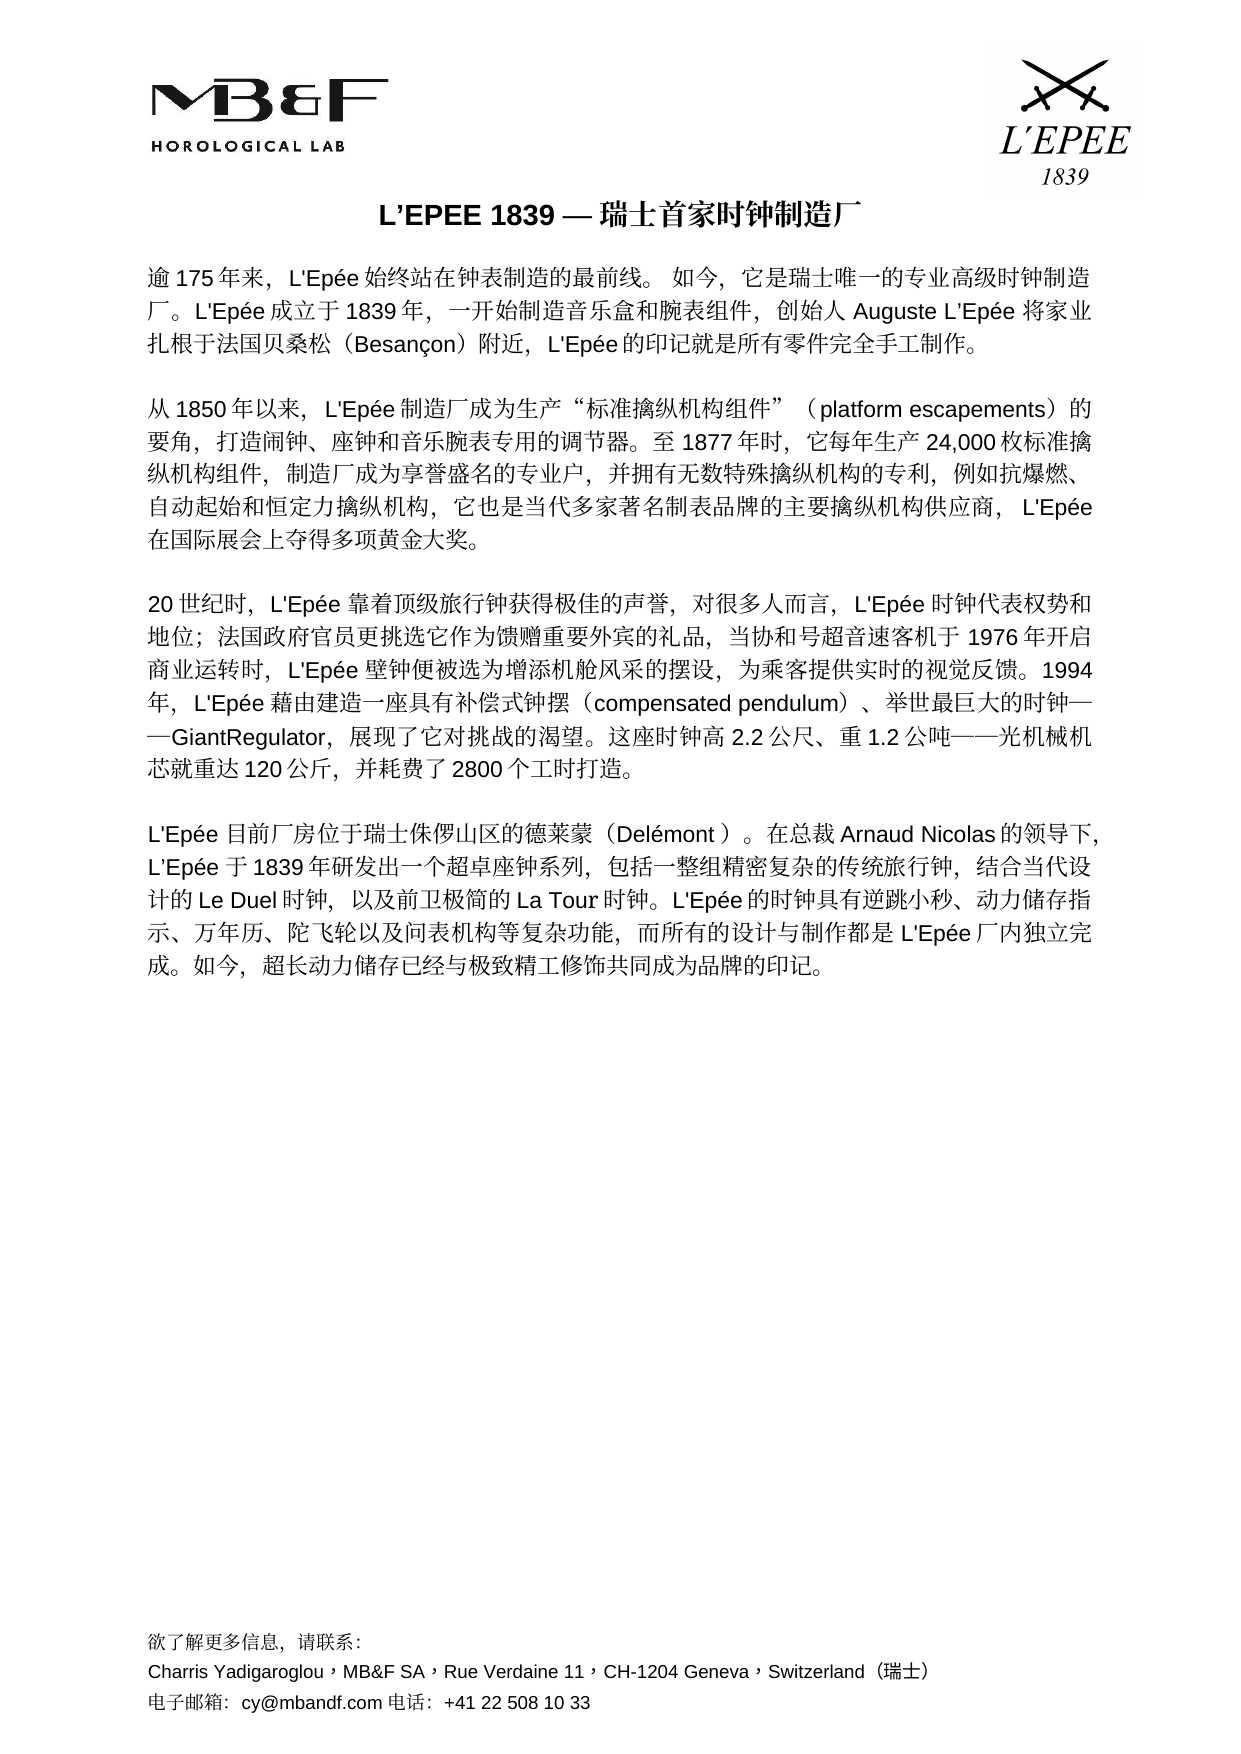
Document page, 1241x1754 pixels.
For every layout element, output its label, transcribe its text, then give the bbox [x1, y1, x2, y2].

picture [147, 73, 393, 156]
text L'Epée 目前厂房位于瑞士侏㑩山区的德莱蒙（Delémont ）。在总裁Arnaud Nicolas的领导下，L’Epée 于1839年研发出一个超卓座钟系列，包括一整组精密复杂的传统旅行钟，结合当代设计的Le Duel时钟，以及前卫极简的La Tour时钟。L'Epée的时钟具有逆跳小秒、动力储存指示、万年历、陀飞轮以及问表机构等复杂功能，而所有的设计与制作都是L'Epée厂内独立完成。如今，超长动力储存已经与极致精工修饰共同成为品牌的印记。 [148, 816, 1093, 981]
text 20世纪时，L'Epée 靠着顶级旅行钟获得极佳的声誉，对很多人而言，L'Epée 时钟代表权势和地位；法国政府官员更挑选它作为馈赠重要外宾的礼品，当协和号超音速客机于1976年开启商业运转时，L'Epée 壁钟便被选为增添机舱风采的摆设，为乘客提供实时的视觉反馈。1994年，L'Epée 藉由建造一座具有补偿式钟摆（compensated pendulum）、举世最巨大的时钟──GiantRegulator，展现了它对挑战的渴望。这座时钟高2.2公尺、重1.2公吨──光机械机芯就重达120公斤，并耗费了2800个工时打造。 [148, 586, 1093, 784]
text 逾175年来，L'Epée始终站在钟表制造的最前线。 如今，它是瑞士唯一的专业高级时钟制造厂。L'Epée成立于1839年，一开始制造音乐盒和腕表组件，创始人Auguste L’Epée 将家业扎根于法国贝桑松（Besançon）附近，L'Epée的印记就是所有零件完全手工制作。 [148, 260, 1093, 359]
picture [988, 45, 1142, 199]
text 从1850年以来，L'Epée制造厂成为生产“标准擒纵机构组件”（platform escapements）的要角，打造闹钟、座钟和音乐腕表专用的调节器。至1877年时，它每年生产24,000枚标准擒纵机构组件，制造厂成为享誉盛名的专业户，并拥有无数特殊擒纵机构的专利，例如抗爆燃、自动起始和恒定力擒纵机构，它也是当代多家著名制表品牌的主要擒纵机构供应商，L'Epée在国际展会上夺得多项黄金大奖。 [148, 391, 1093, 555]
text L’EPEE 1839 — 瑞士首家时钟制造厂 [148, 192, 1093, 234]
